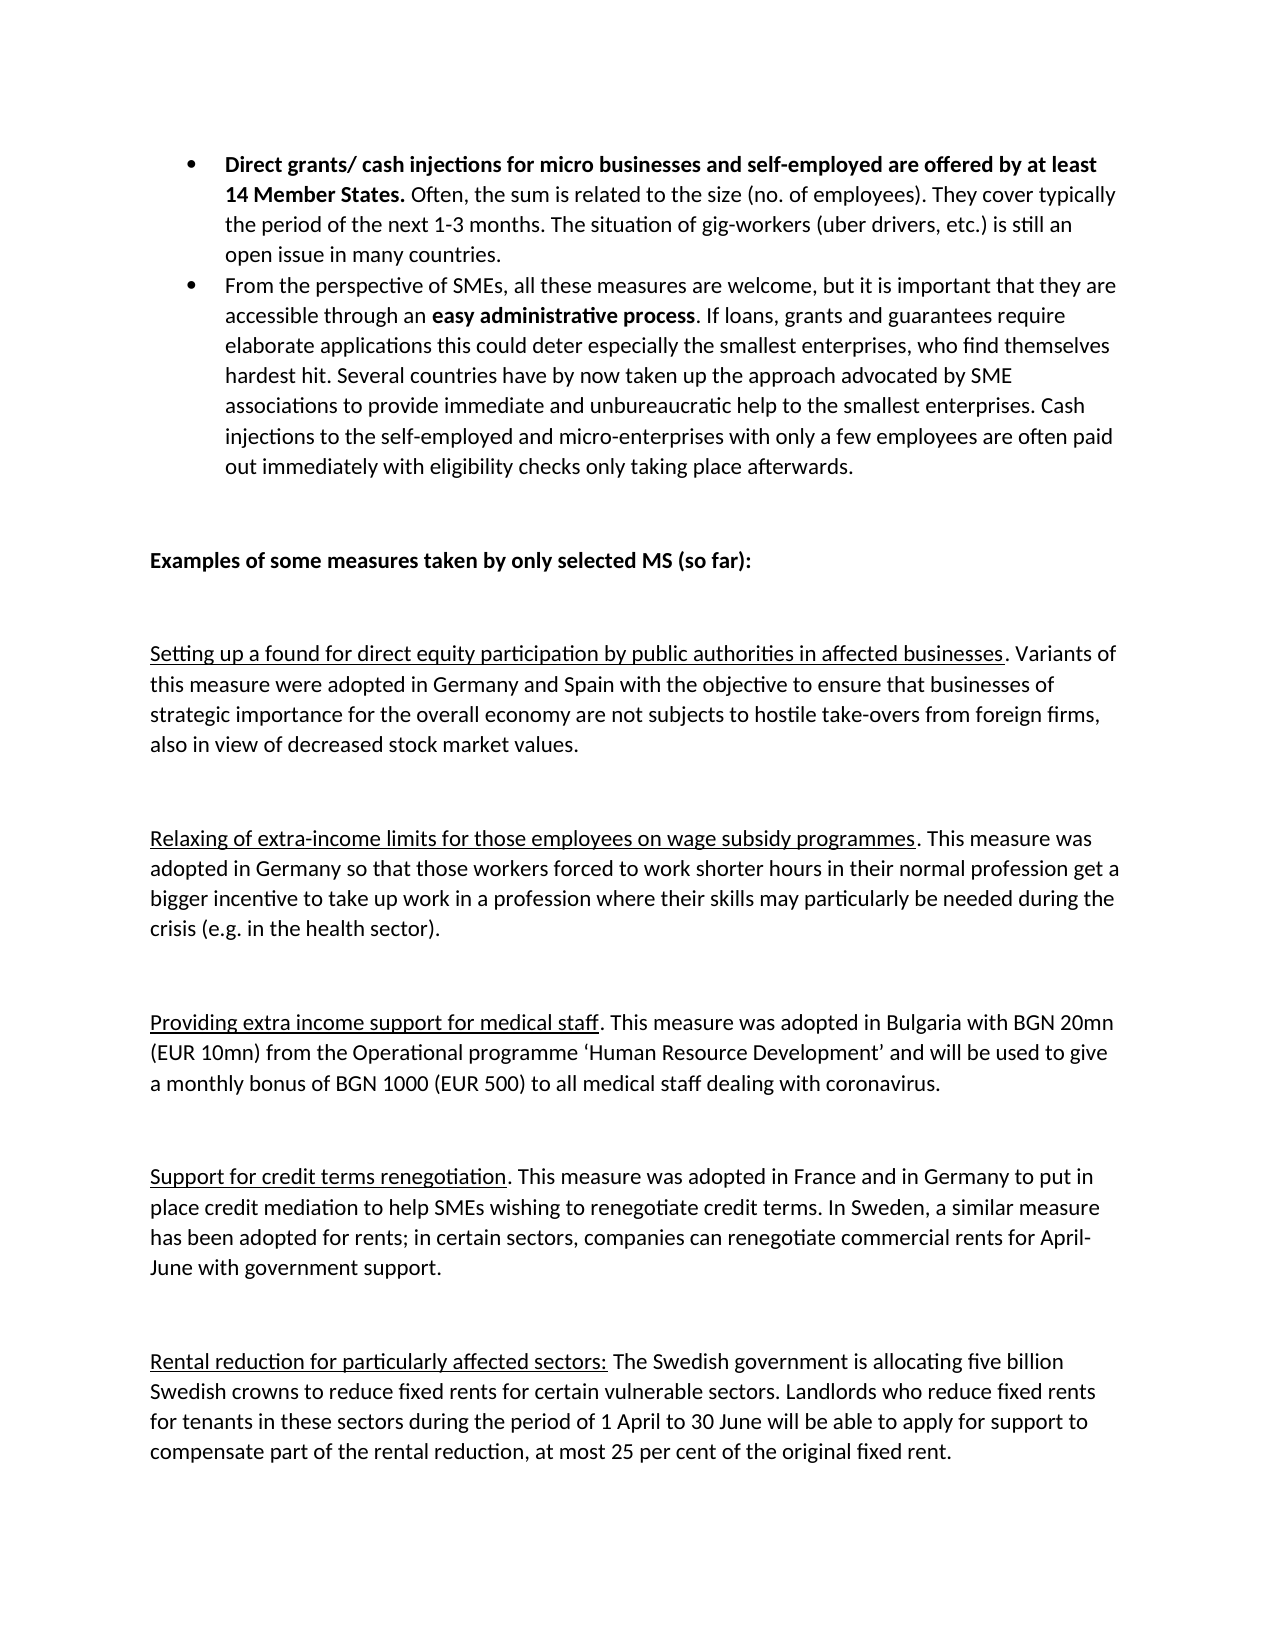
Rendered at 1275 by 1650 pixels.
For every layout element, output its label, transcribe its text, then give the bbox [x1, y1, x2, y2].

text Rental reduction for particularly affected sectors: The Swedish government is allocating five billion Swedish crowns to reduce fixed rents for certain vulnerable sectors. Landlords who reduce fixed rents for tenants in these sectors during the period of 1 April to 30 June will be able to apply for support to compensate part of the rental reduction, at most 25 per cent of the original fixed rent. [150, 1347, 1125, 1466]
text Examples of some measures taken by only selected MS (so far): [150, 546, 1125, 574]
list From the perspective of SMEs, all these measures are welcome, but it is important that they are accessible through an easy administrative process. If loans, grants and guarantees require elaborate applications this could deter especially the smallest enterprises, who find themselves hardest hit. Several countries have by now taken up the approach advocated by SME associations to provide immediate and unbureaucratic help to the smallest enterprises. Cash injections to the self-employed and micro-enterprises with only a few employees are often paid out immediately with eligibility checks only taking place afterwards. [187, 271, 1125, 480]
text Setting up a found for direct equity participation by public authorities in affected businesses. Variants of this measure were adopted in Germany and Spain with the objective to ensure that businesses of strategic importance for the overall economy are not subjects to hostile take-overs from foreign firms, also in view of decreased stock market values. [150, 639, 1125, 758]
text Providing extra income support for medical staff. This measure was adopted in Bulgaria with BGN 20mn (EUR 10mn) from the Operational programme ‘Human Resource Development’ and will be used to give a monthly bonus of BGN 1000 (EUR 500) to all medical staff dealing with coronavirus. [150, 1008, 1125, 1097]
text Support for credit terms renegotiation. This measure was adopted in France and in Germany to put in place credit mediation to help SMEs wishing to renegotiate credit terms. In Sweden, a similar measure has been adopted for rents; in certain sectors, companies can renegotiate commercial rents for April-June with government support. [150, 1162, 1125, 1281]
list Direct grants/ cash injections for micro businesses and self-employed are offered by at least 14 Member States. Often, the sum is related to the size (no. of employees). They cover typically the period of the next 1-3 months. The situation of gig-workers (uber drivers, etc.) is still an open issue in many countries. [187, 150, 1125, 269]
text Relaxing of extra-income limits for those employees on wage subsidy programmes. This measure was adopted in Germany so that those workers forced to work shorter hours in their normal profession get a bigger incentive to take up work in a profession where their skills may particularly be needed during the crisis (e.g. in the health sector). [150, 824, 1125, 943]
